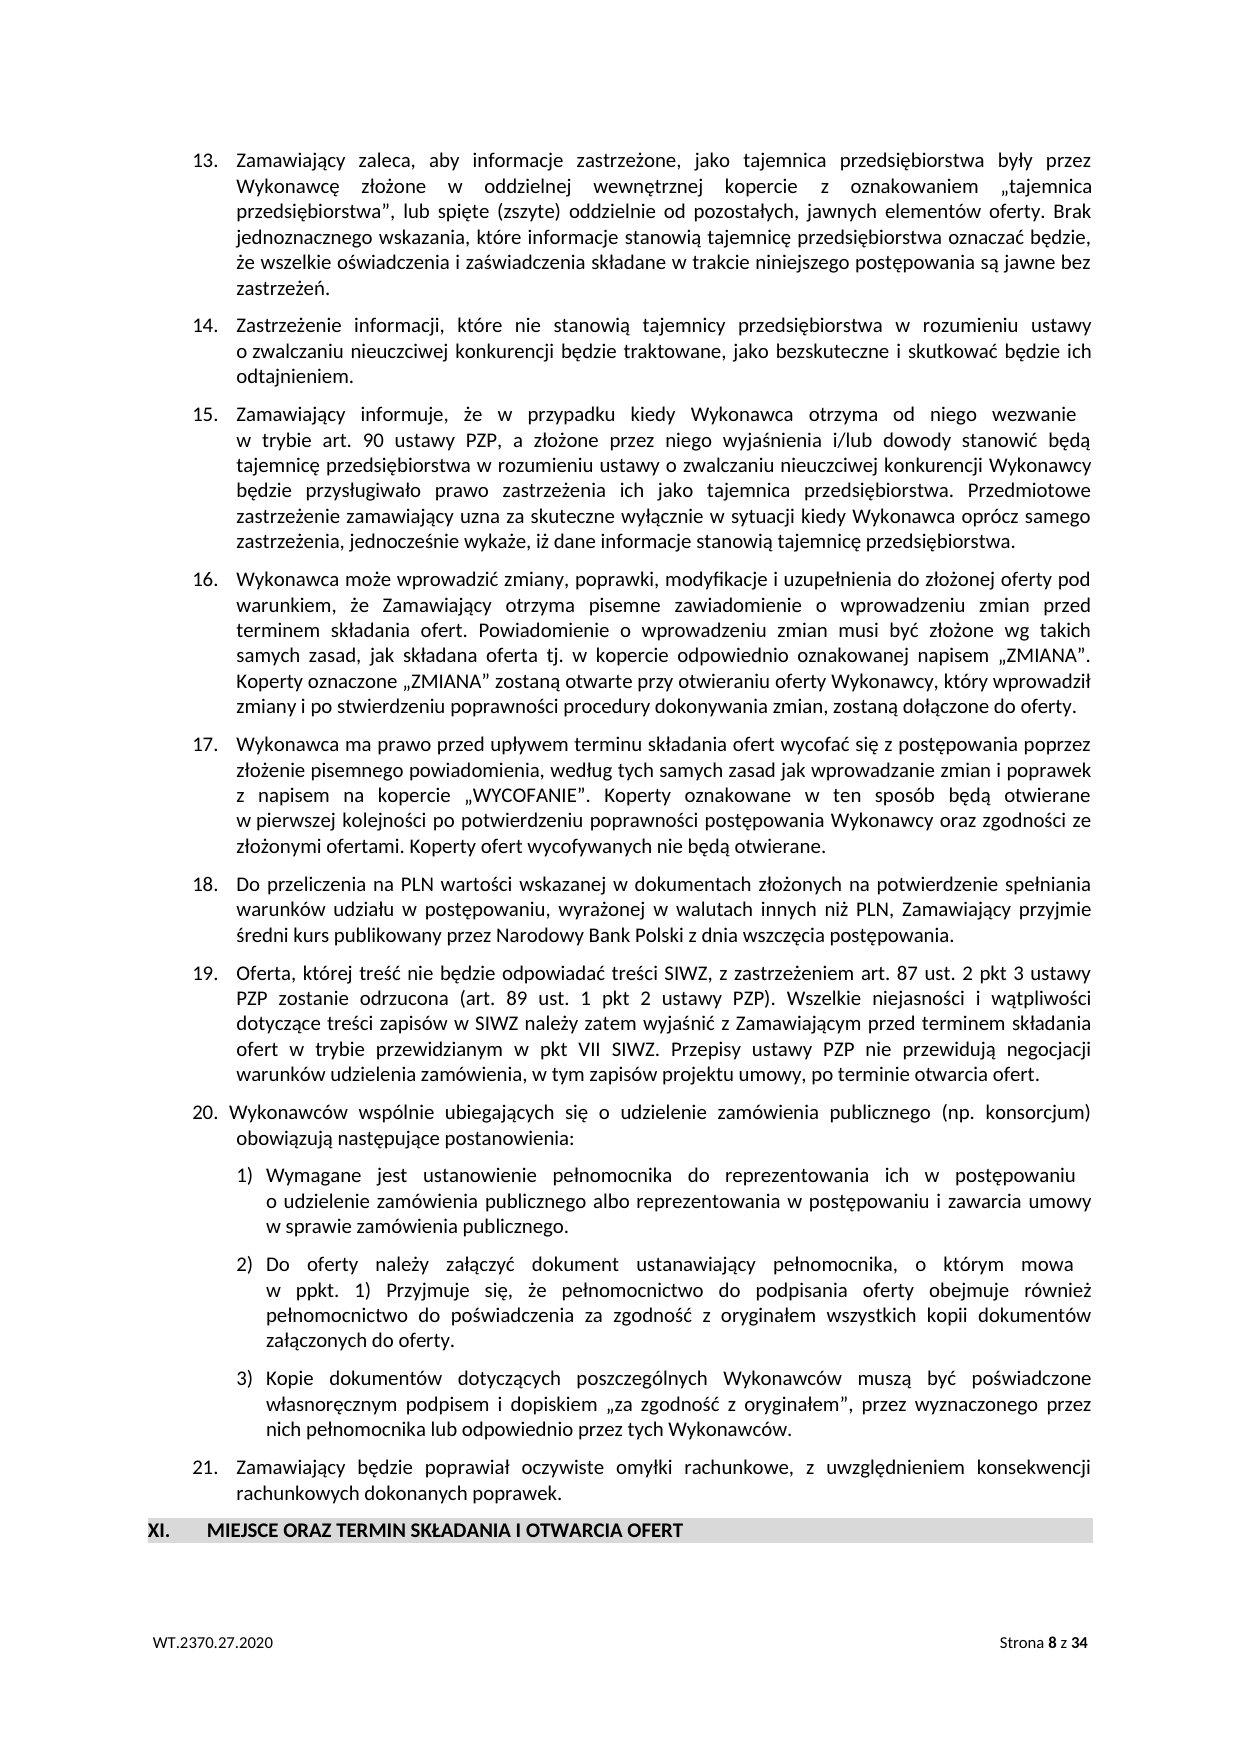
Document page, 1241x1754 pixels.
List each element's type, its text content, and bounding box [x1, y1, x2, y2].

text 20. Wykonawców wspólnie ubiegających się o udzielenie zamówienia publicznego (np. konsorcjum) obowiązują następujące postanowienia: [192, 1099, 1093, 1150]
text 17. Wykonawca ma prawo przed upływem terminu składania ofert wycofać się z postępowania poprzez złożenie pisemnego powiadomienia, według tych samych zasad jak wprowadzanie zmian i poprawek z napisem na kopercie „WYCOFANIE”. Koperty oznakowane w ten sposób będą otwierane w pierwszej kolejności po potwierdzeniu poprawności postępowania Wykonawcy oraz zgodności ze złożonymi ofertami. Koperty ofert wycofywanych nie będą otwierane. [192, 731, 1093, 858]
text XI. MIEJSCE ORAZ TERMIN SKŁADANIA I OTWARCIA OFERT [148, 1518, 1093, 1543]
text 16. Wykonawca może wprowadzić zmiany, poprawki, modyfikacje i uzupełnienia do złożonej oferty pod warunkiem, że Zamawiający otrzyma pisemne zawiadomienie o wprowadzeniu zmian przed terminem składania ofert. Powiadomienie o wprowadzeniu zmian musi być złożone wg takich samych zasad, jak składana oferta tj. w kopercie odpowiednio oznakowanej napisem „ZMIANA”. Koperty oznaczone „ZMIANA” zostaną otwarte przy otwieraniu oferty Wykonawcy, który wprowadził zmiany i po stwierdzeniu poprawności procedury dokonywania zmian, zostaną dołączone do oferty. [192, 566, 1093, 719]
text 14. Zastrzeżenie informacji, które nie stanowią tajemnicy przedsiębiorstwa w rozumieniu ustawy o zwalczaniu nieuczciwej konkurencji będzie traktowane, jako bezskuteczne i skutkować będzie ich odtajnieniem. [192, 313, 1093, 389]
text 2) Do oferty należy załączyć dokument ustanawiający pełnomocnika, o którym mowa w ppkt. 1) Przyjmuje się, że pełnomocnictwo do podpisania oferty obejmuje również pełnomocnictwo do poświadczenia za zgodność z oryginałem wszystkich kopii dokumentów załączonych do oferty. [236, 1251, 1093, 1353]
text 13. Zamawiający zaleca, aby informacje zastrzeżone, jako tajemnica przedsiębiorstwa były przez Wykonawcę złożone w oddzielnej wewnętrznej kopercie z oznakowaniem „tajemnica przedsiębiorstwa”, lub spięte (zszyte) oddzielnie od pozostałych, jawnych elementów oferty. Brak jednoznacznego wskazania, które informacje stanowią tajemnicę przedsiębiorstwa oznaczać będzie, że wszelkie oświadczenia i zaświadczenia składane w trakcie niniejszego postępowania są jawne bez zastrzeżeń. [192, 148, 1093, 300]
text 18. Do przeliczenia na PLN wartości wskazanej w dokumentach złożonych na potwierdzenie spełniania warunków udziału w postępowaniu, wyrażonej w walutach innych niż PLN, Zamawiający przyjmie średni kurs publikowany przez Narodowy Bank Polski z dnia wszczęcia postępowania. [192, 871, 1093, 947]
text 3) Kopie dokumentów dotyczących poszczególnych Wykonawców muszą być poświadczone własnoręcznym podpisem i dopiskiem „za zgodność z oryginałem”, przez wyznaczonego przez nich pełnomocnika lub odpowiednio przez tych Wykonawców. [236, 1366, 1093, 1442]
text 15. Zamawiający informuje, że w przypadku kiedy Wykonawca otrzyma od niego wezwanie w trybie art. 90 ustawy PZP, a złożone przez niego wyjaśnienia i/lub dowody stanowić będą tajemnicę przedsiębiorstwa w rozumieniu ustawy o zwalczaniu nieuczciwej konkurencji Wykonawcy będzie przysługiwało prawo zastrzeżenia ich jako tajemnica przedsiębiorstwa. Przedmiotowe zastrzeżenie zamawiający uzna za skuteczne wyłącznie w sytuacji kiedy Wykonawca oprócz samego zastrzeżenia, jednocześnie wykaże, iż dane informacje stanowią tajemnicę przedsiębiorstwa. [192, 401, 1093, 554]
text 1) Wymagane jest ustanowienie pełnomocnika do reprezentowania ich w postępowaniu o udzielenie zamówienia publicznego albo reprezentowania w postępowaniu i zawarcia umowy w sprawie zamówienia publicznego. [236, 1163, 1093, 1239]
text 19. Oferta, której treść nie będzie odpowiadać treści SIWZ, z zastrzeżeniem art. 87 ust. 2 pkt 3 ustawy PZP zostanie odrzucona (art. 89 ust. 1 pkt 2 ustawy PZP). Wszelkie niejasności i wątpliwości dotyczące treści zapisów w SIWZ należy zatem wyjaśnić z Zamawiającym przed terminem składania ofert w trybie przewidzianym w pkt VII SIWZ. Przepisy ustawy PZP nie przewidują negocjacji warunków udzielenia zamówienia, w tym zapisów projektu umowy, po terminie otwarcia ofert. [192, 960, 1093, 1087]
text 21. Zamawiający będzie poprawiał oczywiste omyłki rachunkowe, z uwzględnieniem konsekwencji rachunkowych dokonanych poprawek. [192, 1454, 1093, 1505]
